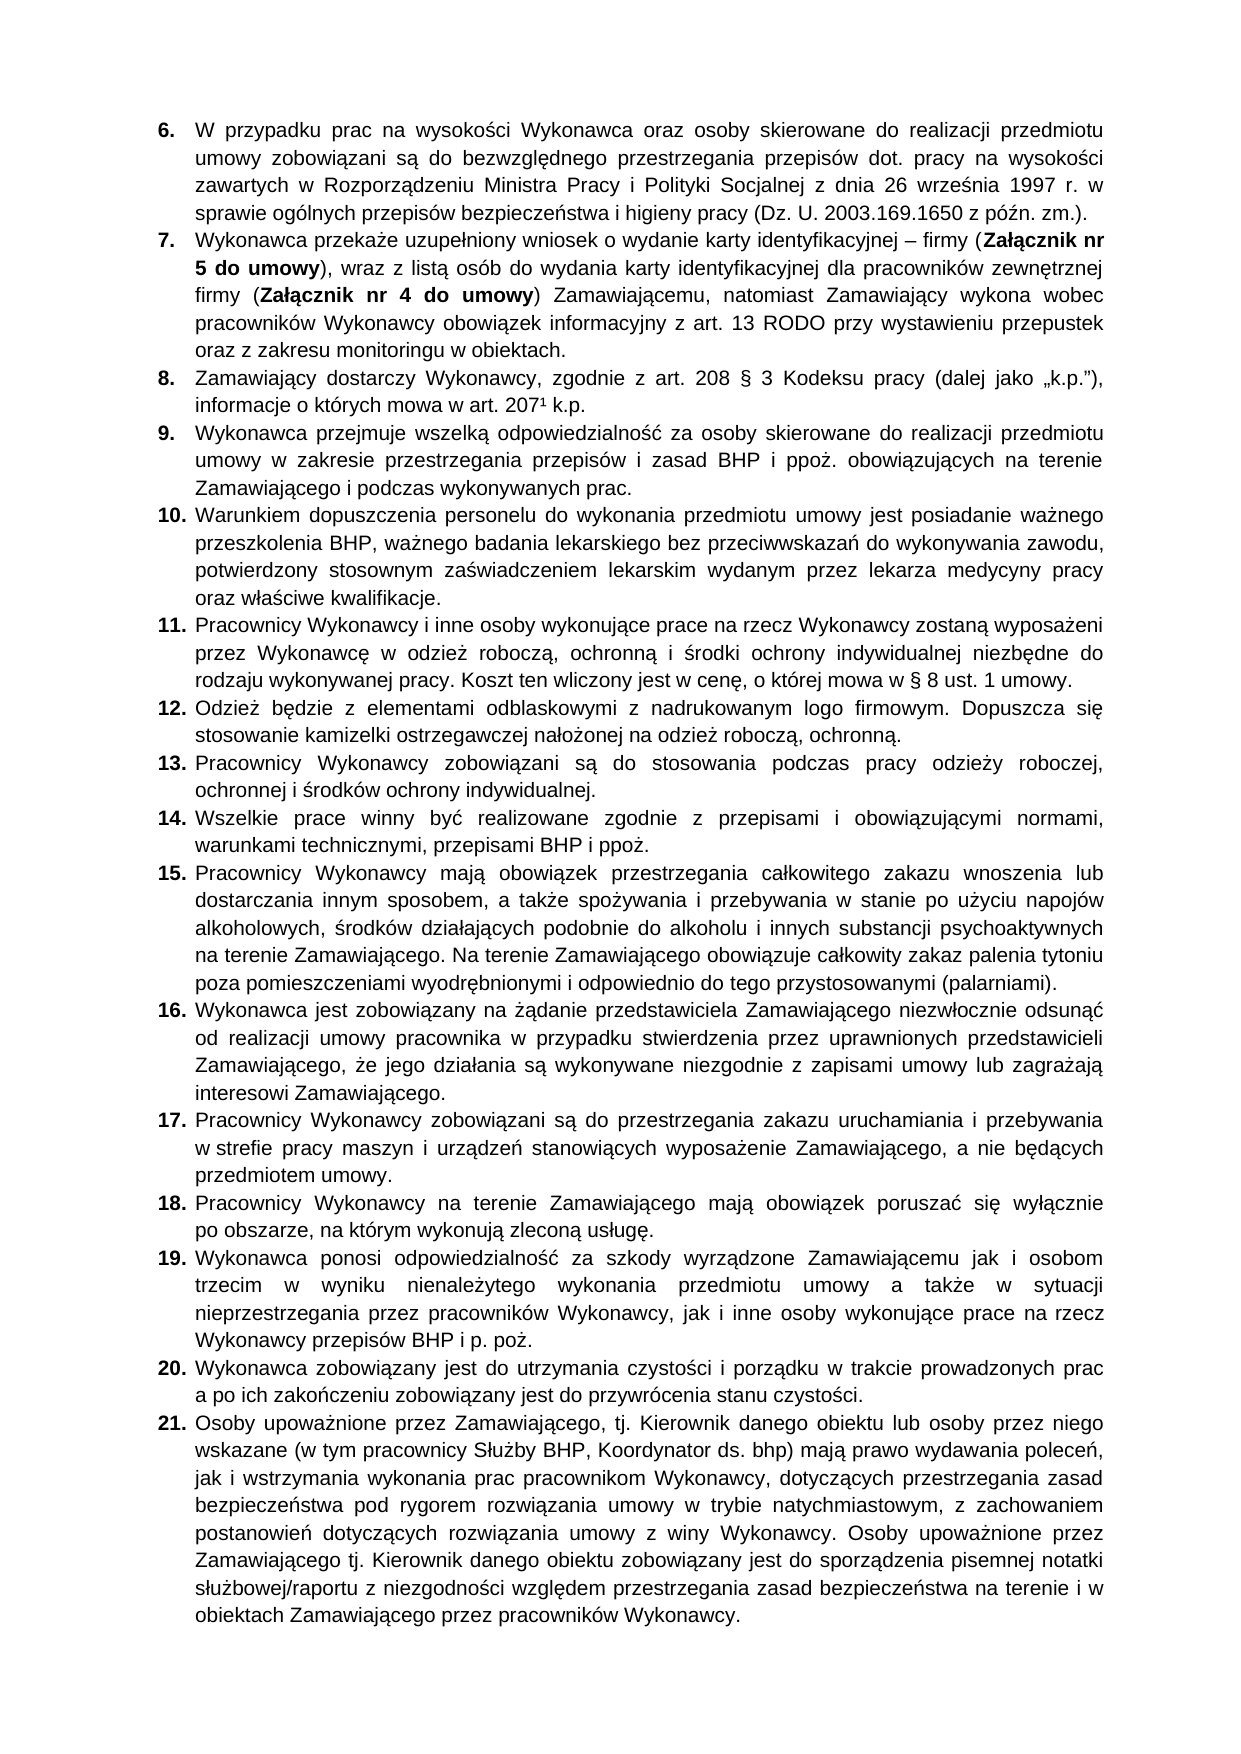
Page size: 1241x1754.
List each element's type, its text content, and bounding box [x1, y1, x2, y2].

list Zamawiający dostarczy Wykonawcy, zgodnie z art. 208 § 3 Kodeksu pracy (dalej jako „k.p.”), informacje o których mowa w art. 207¹ k.p. [158, 366, 1104, 417]
list Warunkiem dopuszczenia personelu do wykonania przedmiotu umowy jest posiadanie ważnego przeszkolenia BHP, ważnego badania lekarskiego bez przeciwwskazań do wykonywania zawodu, potwierdzony stosownym zaświadczeniem lekarskim wydanym przez lekarza medycyny pracy oraz właściwe kwalifikacje. [158, 503, 1104, 609]
list Odzież będzie z elementami odblaskowymi z nadrukowanym logo firmowym. Dopuszcza się stosowanie kamizelki ostrzegawczej nałożonej na odzież roboczą, ochronną. [158, 696, 1104, 747]
list Wykonawca przejmuje wszelką odpowiedzialność za osoby skierowane do realizacji przedmiotu umowy w zakresie przestrzegania przepisów i zasad BHP i ppoż. obowiązujących na terenie Zamawiającego i podczas wykonywanych prac. [158, 421, 1104, 499]
list W przypadku prac na wysokości Wykonawca oraz osoby skierowane do realizacji przedmiotu umowy zobowiązani są do bezwzględnego przestrzegania przepisów dot. pracy na wysokości zawartych w Rozporządzeniu Ministra Pracy i Polityki Socjalnej z dnia 26 września 1997 r. w sprawie ogólnych przepisów bezpieczeństwa i higieny pracy (Dz. U. 2003.169.1650 z późn. zm.). [158, 118, 1104, 224]
list Wykonawca jest zobowiązany na żądanie przedstawiciela Zamawiającego niezwłocznie odsunąć od realizacji umowy pracownika w przypadku stwierdzenia przez uprawnionych przedstawicieli Zamawiającego, że jego działania są wykonywane niezgodnie z zapisami umowy lub zagrażają interesowi Zamawiającego. [158, 998, 1104, 1104]
list Osoby upoważnione przez Zamawiającego, tj. Kierownik danego obiektu lub osoby przez niego wskazane (w tym pracownicy Służby BHP, Koordynator ds. bhp) mają prawo wydawania poleceń, jak i wstrzymania wykonania prac pracownikom Wykonawcy, dotyczących przestrzegania zasad bezpieczeństwa pod rygorem rozwiązania umowy w trybie natychmiastowym, z zachowaniem postanowień dotyczących rozwiązania umowy z winy Wykonawcy. Osoby upoważnione przez Zamawiającego tj. Kierownik danego obiektu zobowiązany jest do sporządzenia pisemnej notatki służbowej/raportu z niezgodności względem przestrzegania zasad bezpieczeństwa na terenie i w obiektach Zamawiającego przez pracowników Wykonawcy. [158, 1411, 1104, 1627]
list Pracownicy Wykonawcy zobowiązani są do przestrzegania zakazu uruchamiania i przebywania w strefie pracy maszyn i urządzeń stanowiących wyposażenie Zamawiającego, a nie będących przedmiotem umowy. [158, 1108, 1104, 1187]
list Pracownicy Wykonawcy zobowiązani są do stosowania podczas pracy odzieży roboczej, ochronnej i środków ochrony indywidualnej. [158, 751, 1104, 802]
list Wykonawca ponosi odpowiedzialność za szkody wyrządzone Zamawiającemu jak i osobom trzecim w wyniku nienależytego wykonania przedmiotu umowy a także w sytuacji nieprzestrzegania przez pracowników Wykonawcy, jak i inne osoby wykonujące prace na rzecz Wykonawcy przepisów BHP i p. poż. [158, 1246, 1104, 1352]
list Pracownicy Wykonawcy mają obowiązek przestrzegania całkowitego zakazu wnoszenia lub dostarczania innym sposobem, a także spożywania i przebywania w stanie po użyciu napojów alkoholowych, środków działających podobnie do alkoholu i innych substancji psychoaktywnych na terenie Zamawiającego. Na terenie Zamawiającego obowiązuje całkowity zakaz palenia tytoniu poza pomieszczeniami wyodrębnionymi i odpowiednio do tego przystosowanymi (palarniami). [158, 861, 1104, 994]
list Wykonawca zobowiązany jest do utrzymania czystości i porządku w trakcie prowadzonych prac a po ich zakończeniu zobowiązany jest do przywrócenia stanu czystości. [158, 1356, 1104, 1407]
list Pracownicy Wykonawcy na terenie Zamawiającego mają obowiązek poruszać się wyłącznie po obszarze, na którym wykonują zleconą usługę. [158, 1191, 1104, 1242]
list Pracownicy Wykonawcy i inne osoby wykonujące prace na rzecz Wykonawcy zostaną wyposażeni przez Wykonawcę w odzież roboczą, ochronną i środki ochrony indywidualnej niezbędne do rodzaju wykonywanej pracy. Koszt ten wliczony jest w cenę, o której mowa w § 8 ust. 1 umowy. [158, 613, 1104, 692]
list Wykonawca przekaże uzupełniony wniosek o wydanie karty identyfikacyjnej – firmy (Załącznik nr 5 do umowy), wraz z listą osób do wydania karty identyfikacyjnej dla pracowników zewnętrznej firmy (Załącznik nr 4 do umowy) Zamawiającemu, natomiast Zamawiający wykona wobec pracowników Wykonawcy obowiązek informacyjny z art. 13 RODO przy wystawieniu przepustek oraz z zakresu monitoringu w obiektach. [158, 228, 1104, 362]
list Wszelkie prace winny być realizowane zgodnie z przepisami i obowiązującymi normami, warunkami technicznymi, przepisami BHP i ppoż. [158, 806, 1104, 857]
